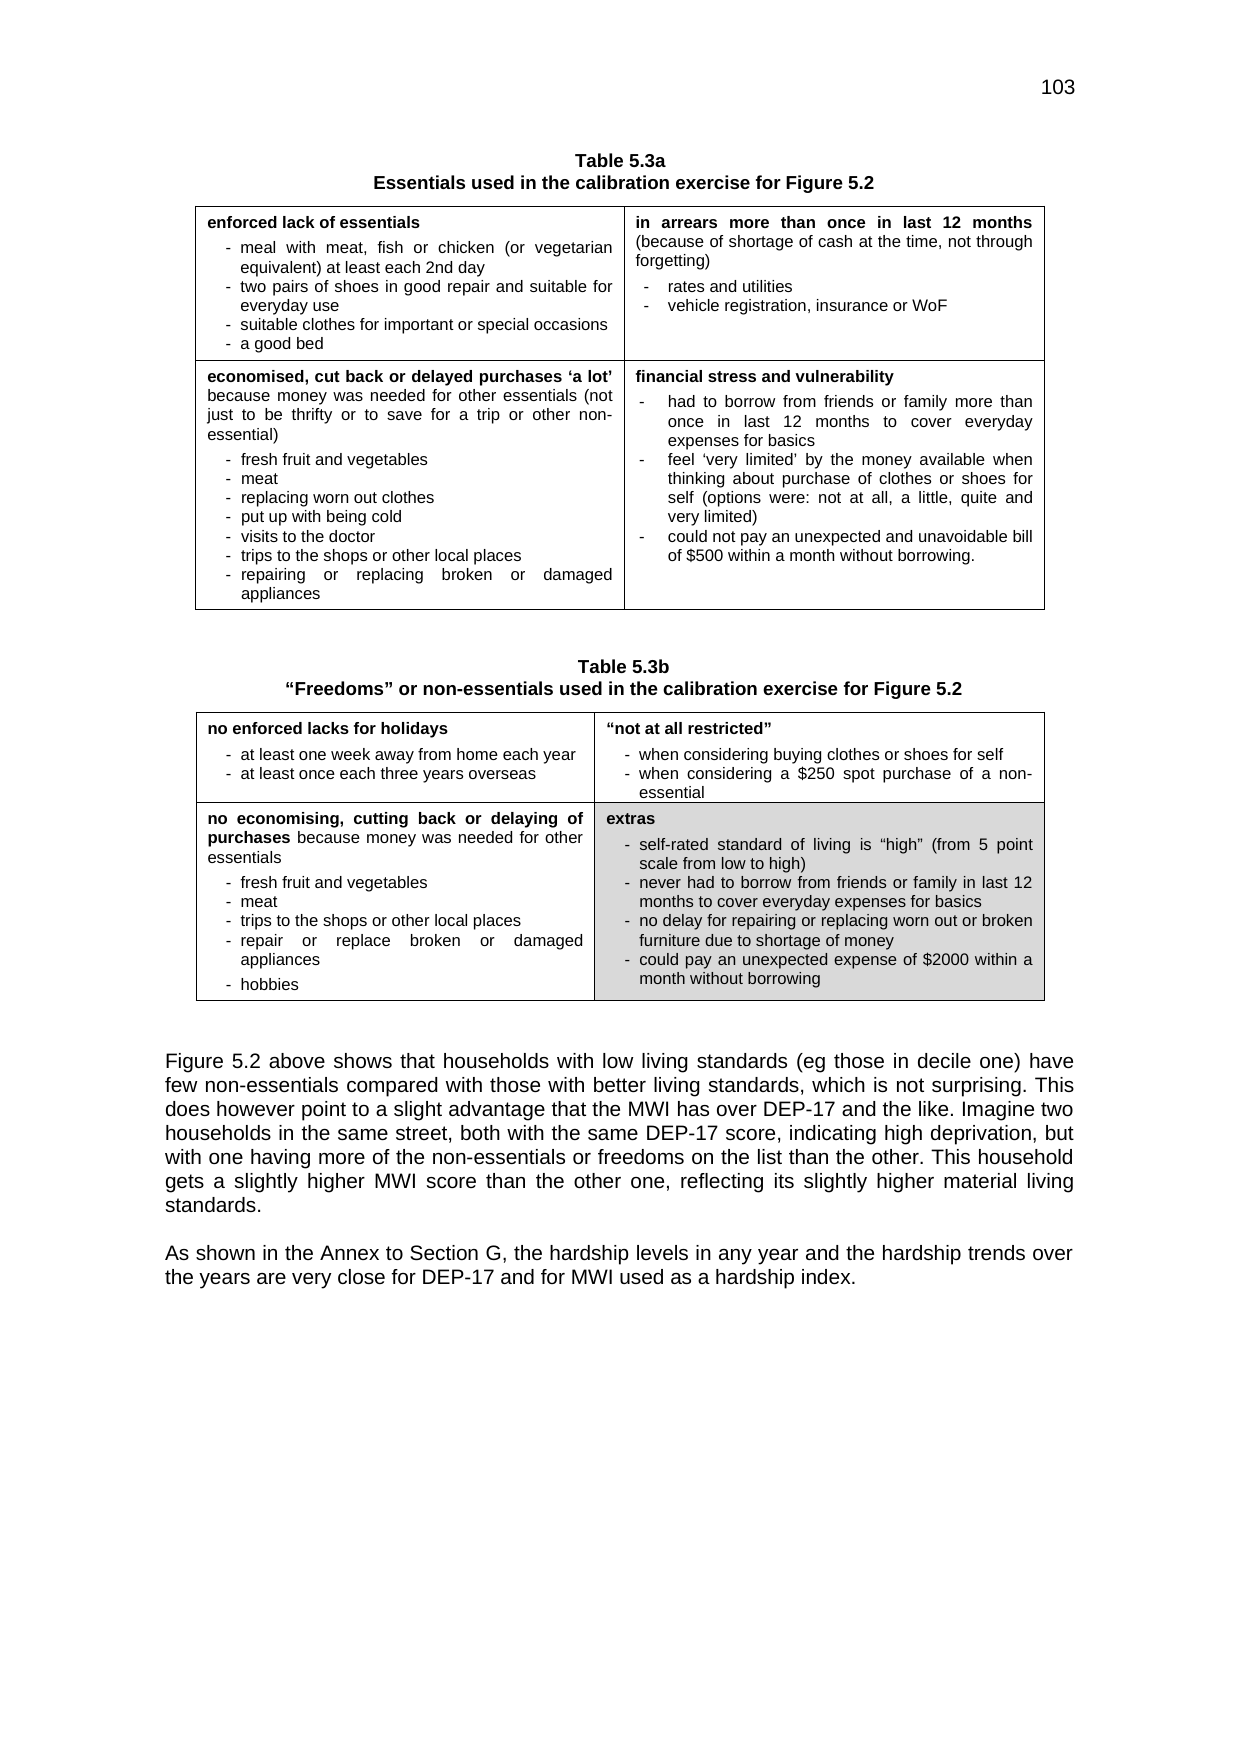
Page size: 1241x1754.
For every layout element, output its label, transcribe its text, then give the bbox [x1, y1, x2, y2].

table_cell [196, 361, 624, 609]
text As shown in the Annex to Section G, the hardship levels in any year and the hardship trends over the years are very close for DEP-17 and for MWI used as a hardship index. [165, 1241, 1075, 1289]
text Table 5.3b [172, 656, 1075, 677]
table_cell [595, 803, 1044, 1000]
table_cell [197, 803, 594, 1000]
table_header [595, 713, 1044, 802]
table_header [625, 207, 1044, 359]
text Figure 5.2 above shows that households with low living standards (eg those in decile one) have few non-essentials compared with those with better living standards, which is not surprising. This does however point to a slight advantage that the MWI has over DEP-17 and the like. Imagine two households in the same street, both with the same DEP-17 score, indicating high deprivation, but with one having more of the non-essentials or freedoms on the list than the other. This household gets a slightly higher MWI score than the other one, reflecting its slightly higher material living standards. [165, 1049, 1075, 1217]
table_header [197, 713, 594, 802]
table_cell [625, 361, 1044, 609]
text “Freedoms” or non-essentials used in the calibration exercise for Figure 5.2 [172, 677, 1075, 699]
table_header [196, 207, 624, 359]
text Table 5.3a [165, 150, 1075, 172]
text Essentials used in the calibration exercise for Figure 5.2 [172, 172, 1075, 193]
